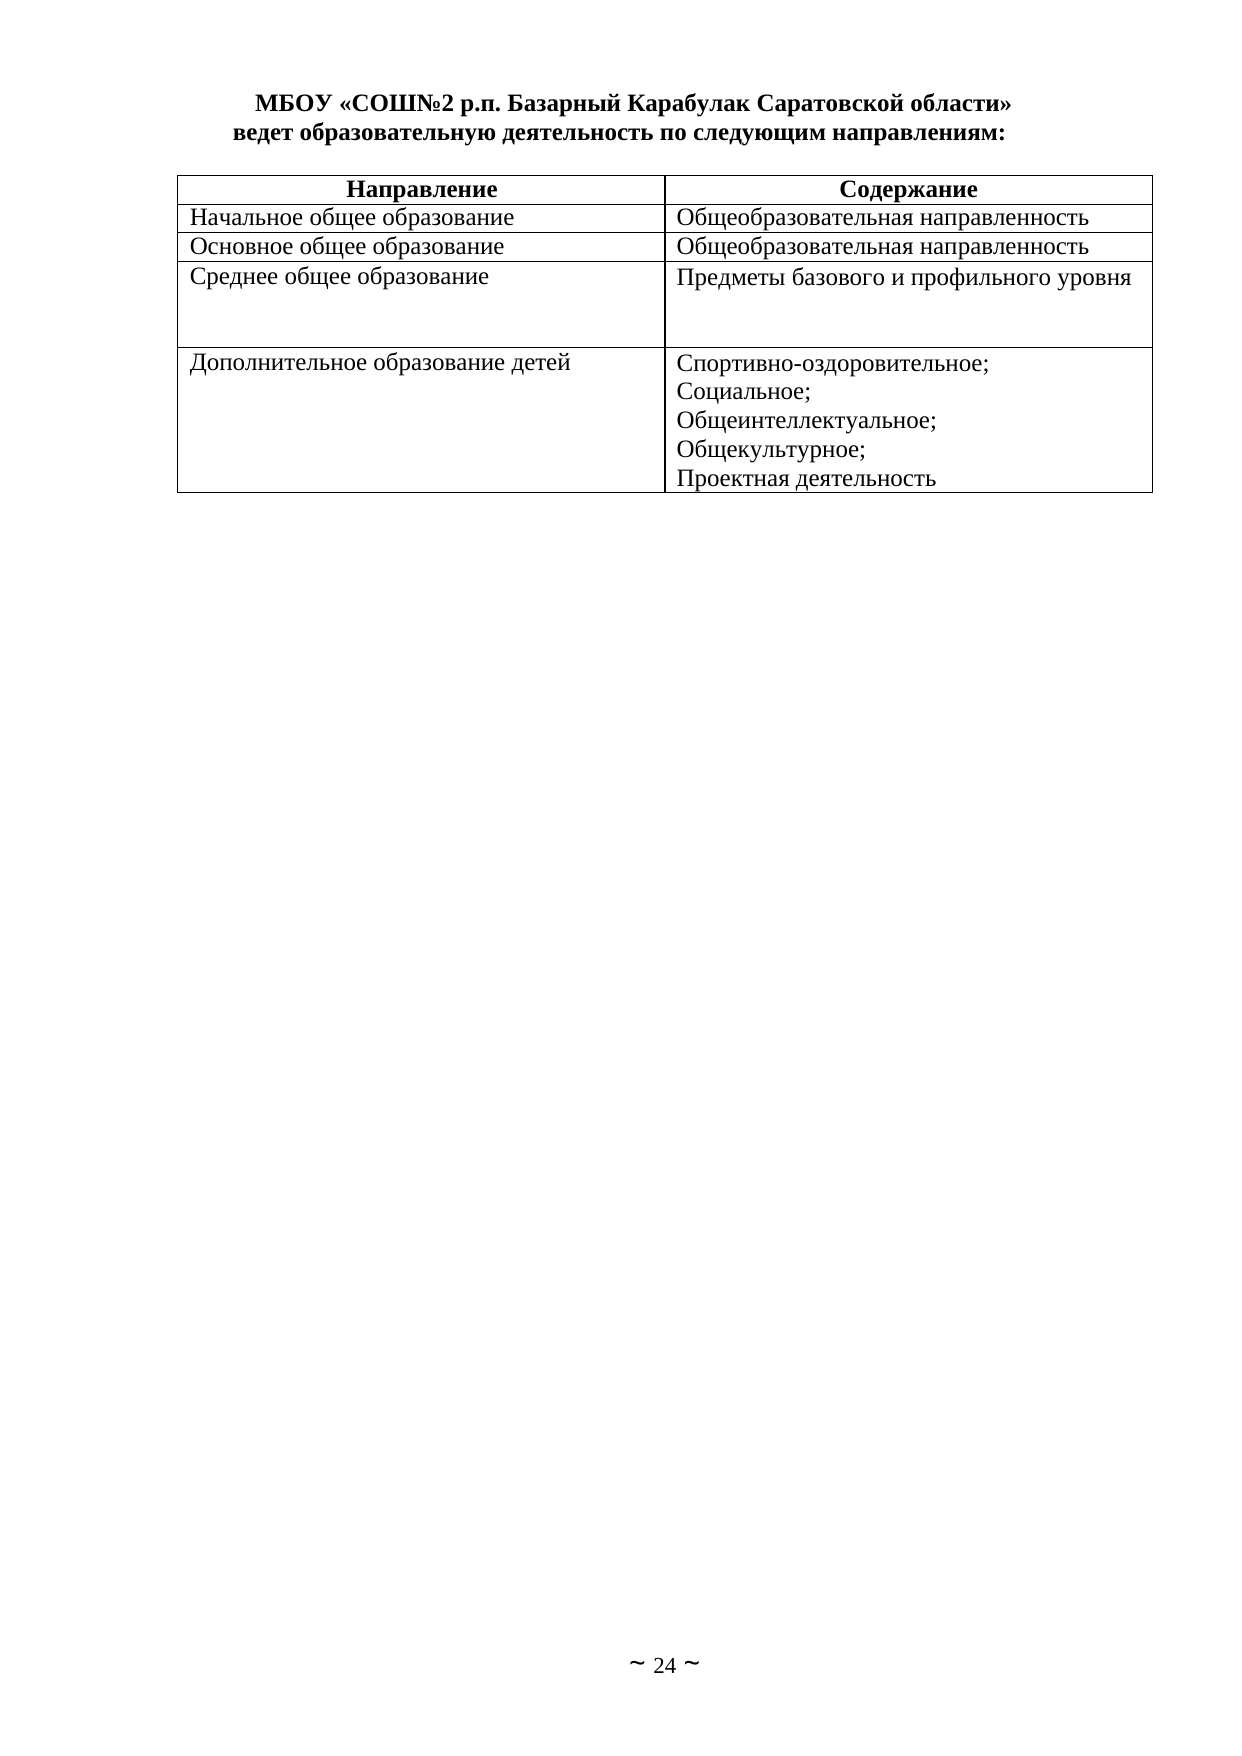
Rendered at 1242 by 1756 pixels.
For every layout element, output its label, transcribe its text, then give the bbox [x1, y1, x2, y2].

table_cell Общеобразовательная направленность [666, 233, 1152, 261]
table_cell Основное общее образование [178, 233, 664, 261]
table_cell Начальное общее образование [178, 205, 664, 232]
table_cell Дополнительное образование детей [178, 348, 664, 492]
table_cell Спортивно-оздоровительное; Социальное; Общеинтеллектуальное; Общекультурное; Проектная деятельность [666, 348, 1152, 492]
text МБОУ «СОШ№2 р.п. Базарный Карабулак Саратовской области» ведет образовательную деятельность по следующим направлениям: [233, 88, 1077, 146]
table_header Содержание [666, 176, 1152, 203]
table_cell Предметы базового и профильного уровня [666, 262, 1152, 347]
table_header Направление [178, 176, 664, 203]
table_cell Среднее общее образование [178, 262, 664, 347]
table_cell Общеобразовательная направленность [666, 205, 1152, 232]
